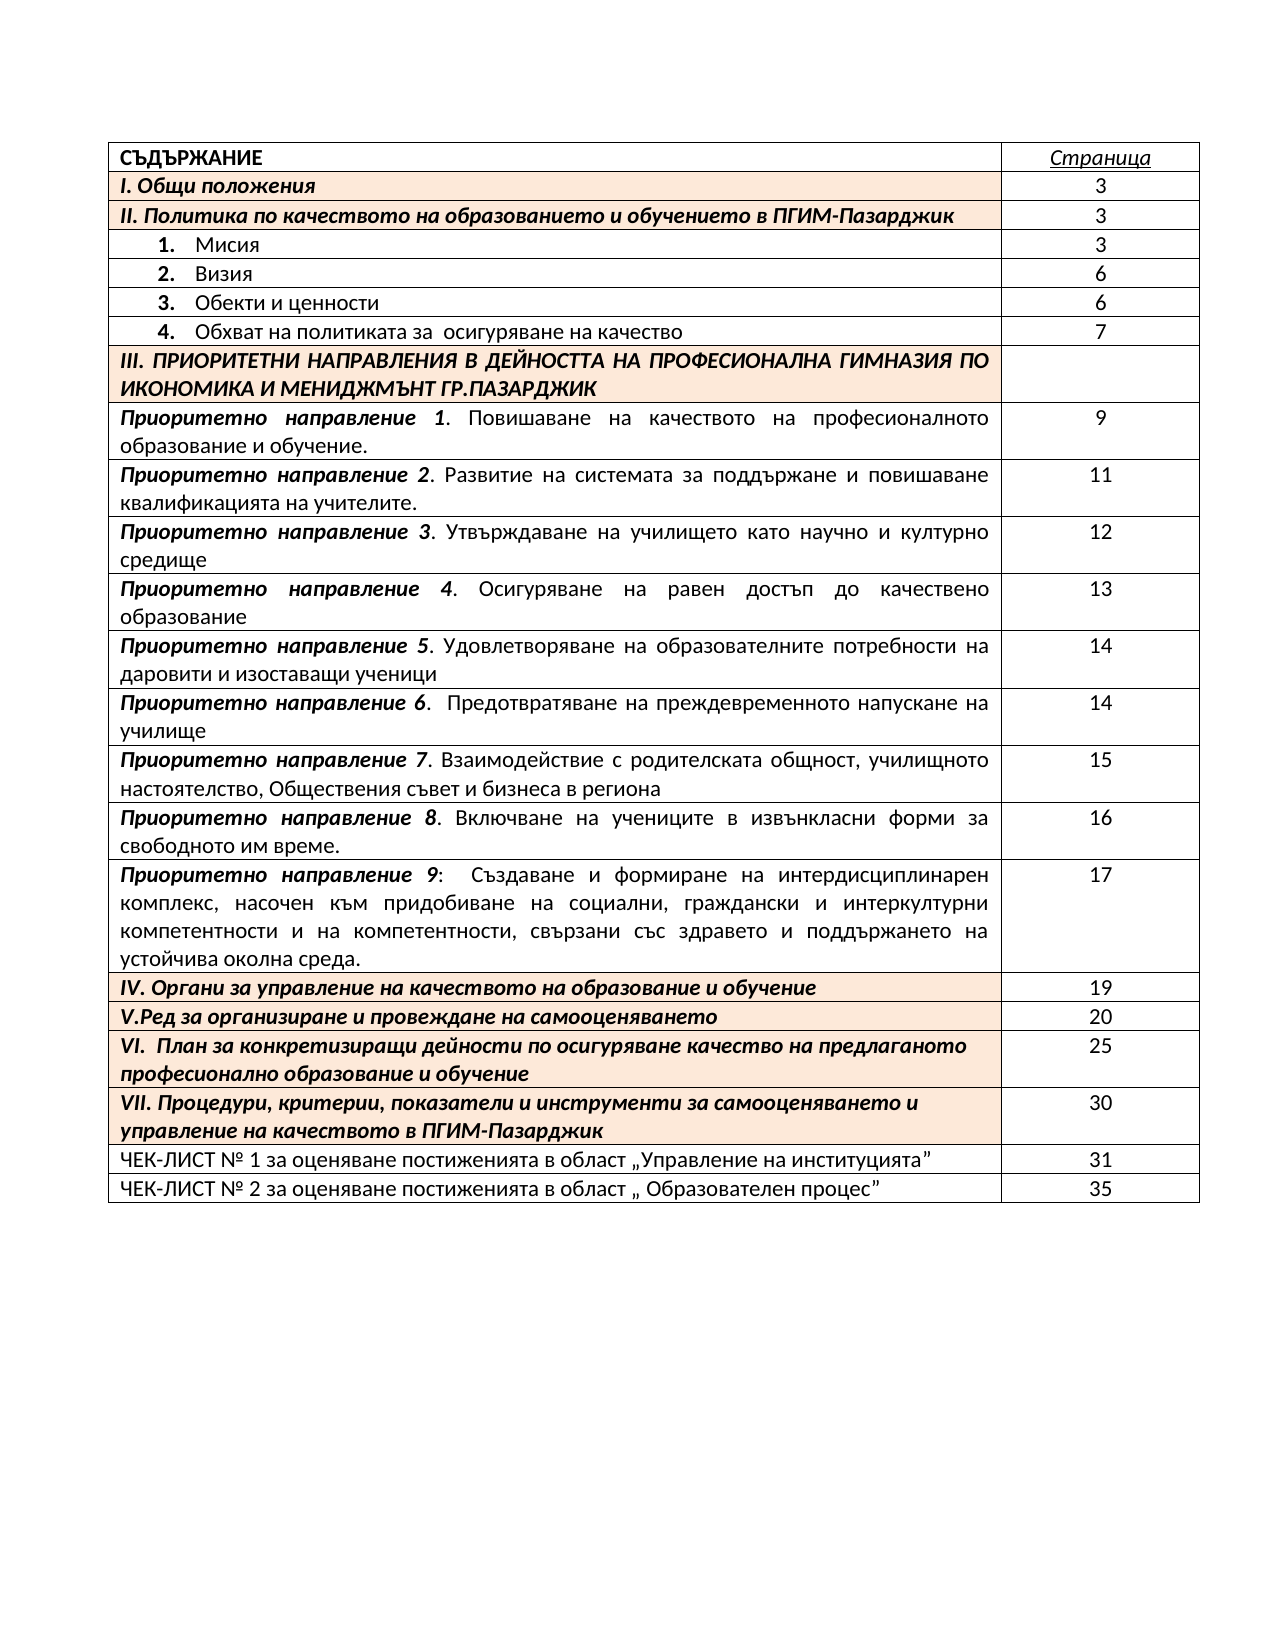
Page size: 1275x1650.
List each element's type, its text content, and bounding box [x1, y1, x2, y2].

table_cell 3 [1002, 201, 1199, 229]
table_cell 9 [1002, 403, 1199, 459]
table_cell VІІ. Процедури, критерии, показатели и инструменти за самооценяването и управление на качеството в ПГИМ-Пазарджик [109, 1088, 1001, 1144]
table_cell Приоритетно направление 9: Създаване и формиране на интердисциплинарен комплекс, насочен към придобиване на социални, граждански и интеркултурни компетентности и на компетентности, свързани със здравето и поддържането на устойчива околна среда. [109, 860, 1001, 972]
table_cell Приоритетно направление 2. Развитие на системата за поддържане и повишаване квалификацията на учителите. [109, 460, 1001, 516]
table_cell 35 [1002, 1174, 1199, 1202]
table_cell ІІІ. ПРИОРИТЕТНИ НАПРАВЛЕНИЯ В ДЕЙНОСТТА НА ПРОФЕСИОНАЛНА ГИМНАЗИЯ ПО ИКОНОМИКА И МЕНИДЖМЪНТ ГР.ПАЗАРДЖИК [109, 346, 1001, 402]
table_cell 11 [1002, 460, 1199, 516]
table_cell 31 [1002, 1145, 1199, 1173]
table_cell 13 [1002, 574, 1199, 630]
table_cell Мисия [109, 230, 1001, 258]
table_cell І. Общи положения [109, 172, 1001, 200]
table_cell Приоритетно направление 7. Взаимодействие с родителската общност, училищното настоятелство, Обществения съвет и бизнеса в региона [109, 746, 1001, 802]
table_cell 6 [1002, 288, 1199, 316]
table_cell 17 [1002, 860, 1199, 972]
table_cell Обекти и ценности [109, 288, 1001, 316]
table_cell Приоритетно направление 4. Oсигуряване на равен достъп до качествено образование [109, 574, 1001, 630]
table_cell Приоритетно направление 1. Повишаване на качеството на професионалното образование и обучение. [109, 403, 1001, 459]
table_cell 14 [1002, 689, 1199, 744]
table_cell [1002, 346, 1199, 402]
table_cell ЧЕК-ЛИСТ № 1 за оценяване постиженията в област „Управление на институцията” [109, 1145, 1001, 1173]
table_cell ІV. Органи за управление на качеството на образование и обучение [109, 973, 1001, 1001]
table_cell 3 [1002, 230, 1199, 258]
table_cell V.Ред за организиране и провеждане на самооценяването [109, 1002, 1001, 1030]
table_header СЪДЪРЖАНИЕ [109, 143, 1001, 171]
table_cell 6 [1002, 259, 1199, 287]
table_cell 14 [1002, 631, 1199, 687]
table_cell Обхват на политиката за осигуряване на качество [109, 317, 1001, 345]
table_cell Приоритетно направление 8. Включване на учениците в извънкласни форми за свободното им време. [109, 803, 1001, 859]
table_cell ІІ. Политика по качеството на образованието и обучението в ПГИМ-Пазарджик [109, 201, 1001, 229]
table_cell 30 [1002, 1088, 1199, 1144]
table_cell Визия [109, 259, 1001, 287]
table_cell 19 [1002, 973, 1199, 1001]
table_header Страница [1002, 143, 1199, 171]
table_cell 20 [1002, 1002, 1199, 1030]
table_cell VІ. План за конкретизиращи дейности по осигуряване качество на предлаганото професионално образование и обучение [109, 1031, 1001, 1087]
table_cell 12 [1002, 517, 1199, 573]
table_cell 25 [1002, 1031, 1199, 1087]
table_cell ЧЕК-ЛИСТ № 2 за оценяване постиженията в област „ Образователен процес” [109, 1174, 1001, 1202]
table_cell 15 [1002, 746, 1199, 802]
table_cell 7 [1002, 317, 1199, 345]
table_cell Приоритетно направление 6. Предотвратяване на преждевременното напускане на училище [109, 689, 1001, 744]
table_cell Приоритетно направление 5. Удовлетворяване на образователните потребности на даровити и изоставащи ученици [109, 631, 1001, 687]
table_cell 3 [1002, 172, 1199, 200]
table_cell 16 [1002, 803, 1199, 859]
table_cell Приоритетно направление 3. Утвърждаване на училището като научно и културно средище [109, 517, 1001, 573]
